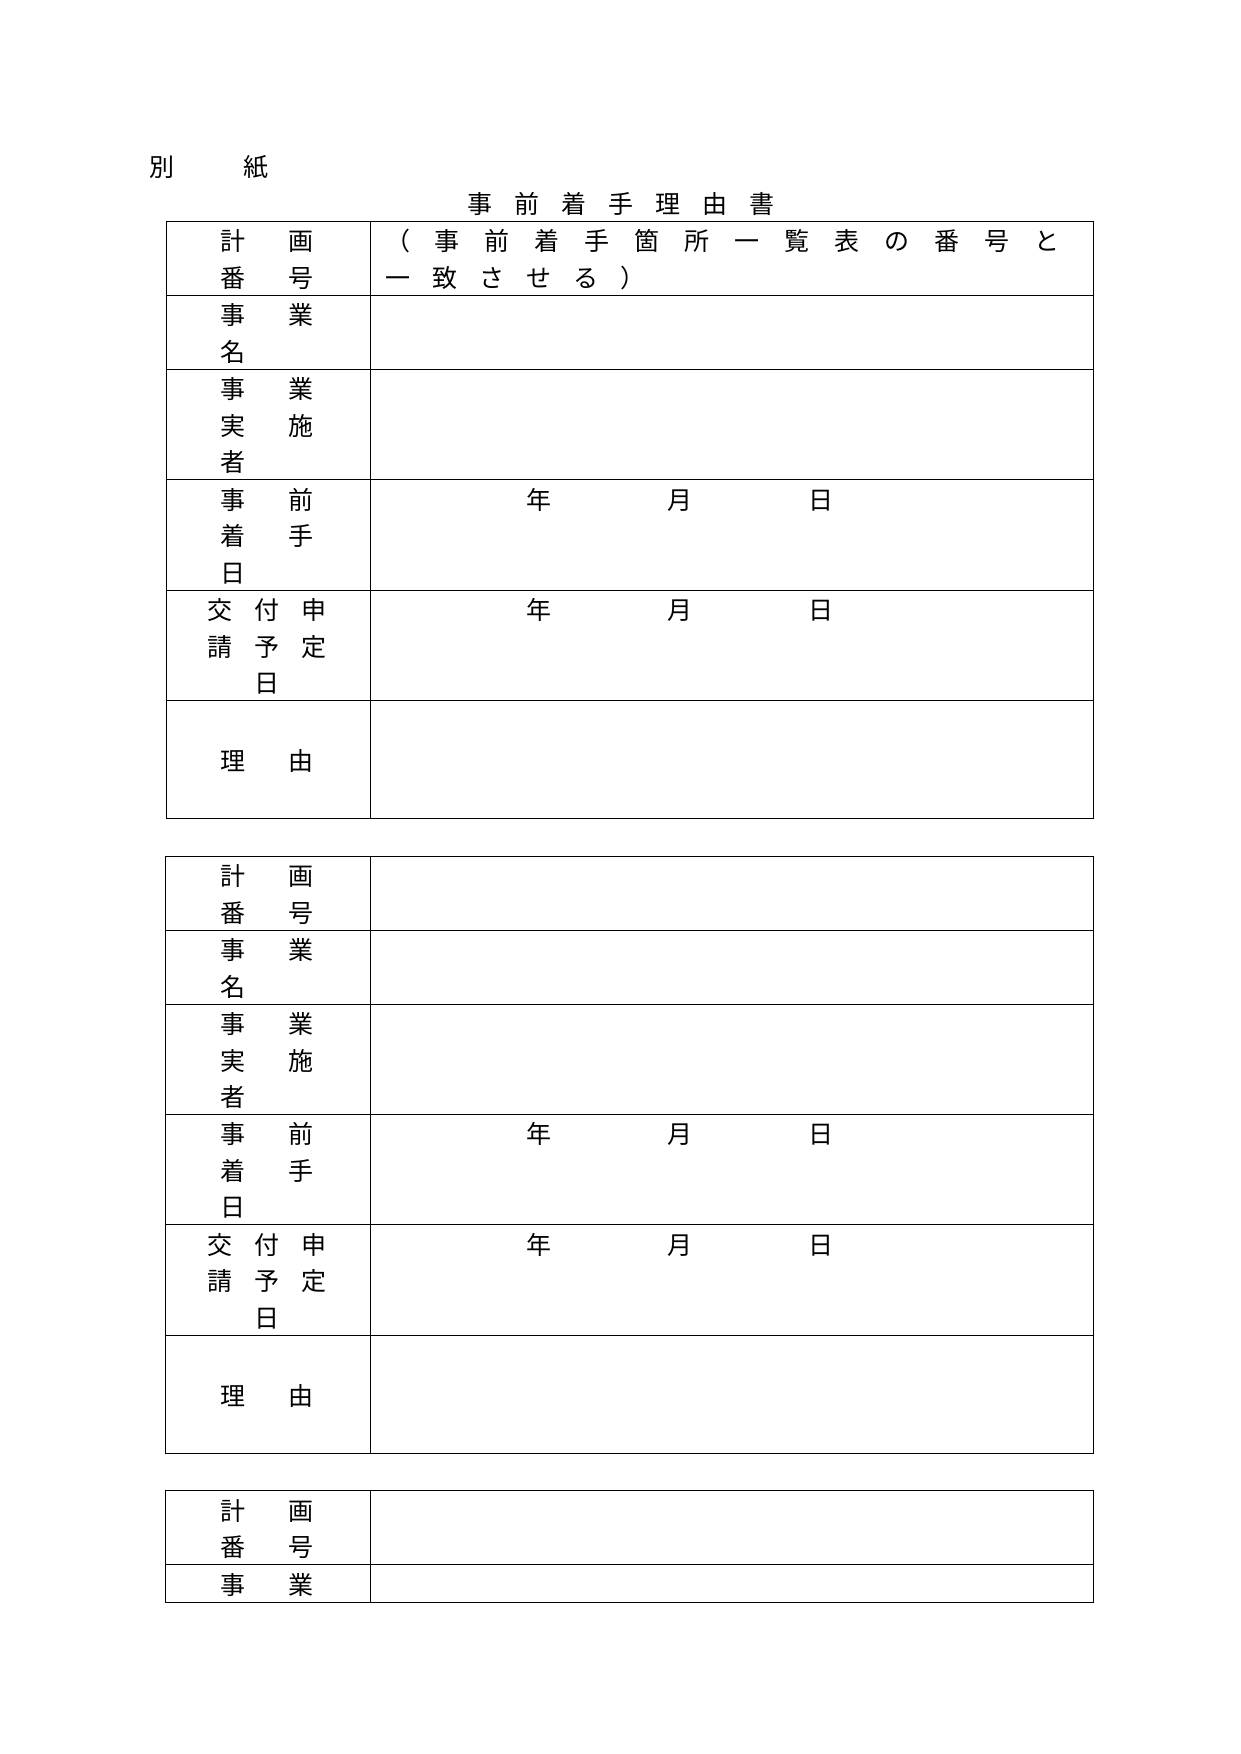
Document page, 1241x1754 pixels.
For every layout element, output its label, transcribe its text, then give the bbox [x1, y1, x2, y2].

table_header [371, 857, 1093, 929]
table_cell [371, 1565, 1093, 1602]
table_cell 年 月 日 [371, 591, 1093, 700]
table_cell 交付申請予定日 [167, 591, 370, 700]
table_cell [371, 701, 1093, 818]
table_cell 事業実施者 [166, 1005, 370, 1114]
table_cell [371, 931, 1093, 1003]
table_cell 理由 [167, 701, 370, 818]
table_header 計画番号 [166, 1491, 370, 1564]
table_cell 事業実施者 [167, 370, 370, 479]
table_header [371, 1491, 1093, 1564]
table_cell 年 月 日 [371, 1115, 1093, 1224]
table_cell [371, 296, 1093, 369]
table_cell 交付申請予定日 [166, 1225, 370, 1335]
text 別 紙 [149, 148, 1091, 184]
table_cell 事前着手日 [167, 480, 370, 589]
table_cell [371, 1336, 1093, 1453]
text 事前着手理由書 [165, 184, 1091, 221]
table_cell [371, 1005, 1093, 1114]
table_cell 事業名 [166, 931, 370, 1003]
table_cell [371, 370, 1093, 479]
table_cell 年 月 日 [371, 480, 1093, 589]
table_cell 事業名 [166, 1565, 370, 1602]
table_cell 事業名 [167, 296, 370, 369]
table_cell 事前着手日 [166, 1115, 370, 1224]
table_header （事前着手箇所一覧表の番号と一致させる） [371, 222, 1093, 295]
table_cell 年 月 日 [371, 1225, 1093, 1335]
table_header 計画番号 [167, 222, 370, 295]
table_cell 理由 [166, 1336, 370, 1453]
table_header 計画番号 [166, 857, 370, 929]
